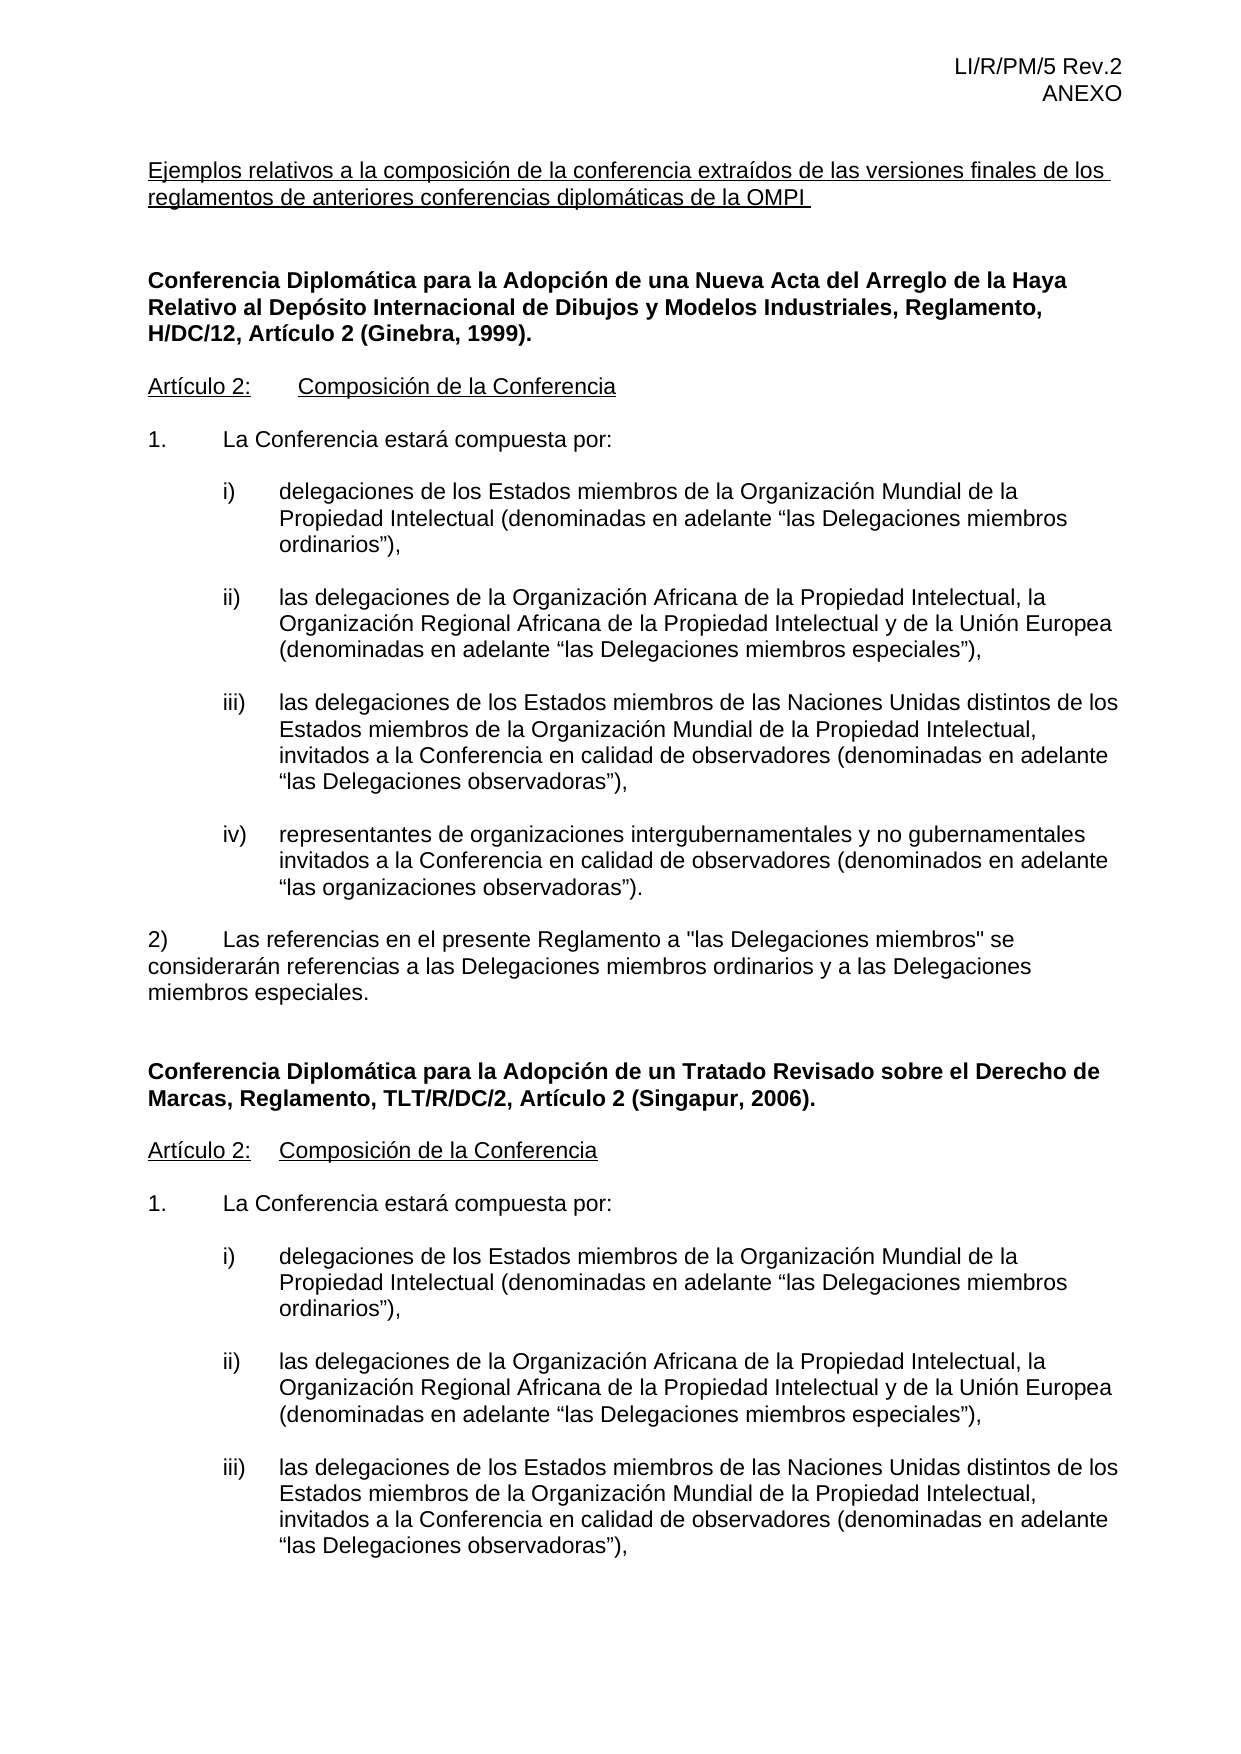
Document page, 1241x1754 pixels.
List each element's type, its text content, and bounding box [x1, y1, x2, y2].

title Conferencia Diplomática para la Adopción de una Nueva Acta del Arreglo de la Haya Relativo al Depósito Internacional de Dibujos y Modelos Industriales, Reglamento, H/DC/12, Artículo 2 (Ginebra, 1999). [148, 267, 1122, 347]
title Conferencia Diplomática para la Adopción de un Tratado Revisado sobre el Derecho de Marcas, Reglamento, TLT/R/DC/2, Artículo 2 (Singapur, 2006). [148, 1058, 1122, 1111]
text iii) las delegaciones de los Estados miembros de las Naciones Unidas distintos de los Estados miembros de la Organización Mundial de la Propiedad Intelectual, invitados a la Conferencia en calidad de observadores (denominadas en adelante “las Delegaciones observadoras”), [223, 689, 1122, 794]
text 1. La Conferencia estará compuesta por: [148, 426, 1122, 452]
text Artículo 2: Composición de la Conferencia [148, 1137, 1122, 1163]
subtitle Ejemplos relativos a la composición de la conferencia extraídos de las versiones finales de los reglamentos de anteriores conferencias diplomáticas de la OMPI [148, 157, 1122, 210]
text ii) las delegaciones de la Organización Africana de la Propiedad Intelectual, la Organización Regional Africana de la Propiedad Intelectual y de la Unión Europea (denominadas en adelante “las Delegaciones miembros especiales”), [223, 584, 1122, 663]
text 1. La Conferencia estará compuesta por: [148, 1190, 1122, 1216]
text iii) las delegaciones de los Estados miembros de las Naciones Unidas distintos de los Estados miembros de la Organización Mundial de la Propiedad Intelectual, invitados a la Conferencia en calidad de observadores (denominadas en adelante “las Delegaciones observadoras”), [223, 1453, 1122, 1559]
text i) delegaciones de los Estados miembros de la Organización Mundial de la Propiedad Intelectual (denominadas en adelante “las Delegaciones miembros ordinarios”), [223, 1243, 1122, 1322]
text Artículo 2: Composición de la Conferencia [148, 373, 1122, 399]
text iv) representantes de organizaciones intergubernamentales y no gubernamentales invitados a la Conferencia en calidad de observadores (denominados en adelante “las organizaciones observadoras”). [223, 821, 1122, 900]
text i) delegaciones de los Estados miembros de la Organización Mundial de la Propiedad Intelectual (denominadas en adelante “las Delegaciones miembros ordinarios”), [223, 478, 1122, 557]
text 2) Las referencias en el presente Reglamento a "las Delegaciones miembros" se considerarán referencias a las Delegaciones miembros ordinarios y a las Delegaciones miembros especiales. [148, 926, 1122, 1005]
text ii) las delegaciones de la Organización Africana de la Propiedad Intelectual, la Organización Regional Africana de la Propiedad Intelectual y de la Unión Europea (denominadas en adelante “las Delegaciones miembros especiales”), [223, 1348, 1122, 1427]
